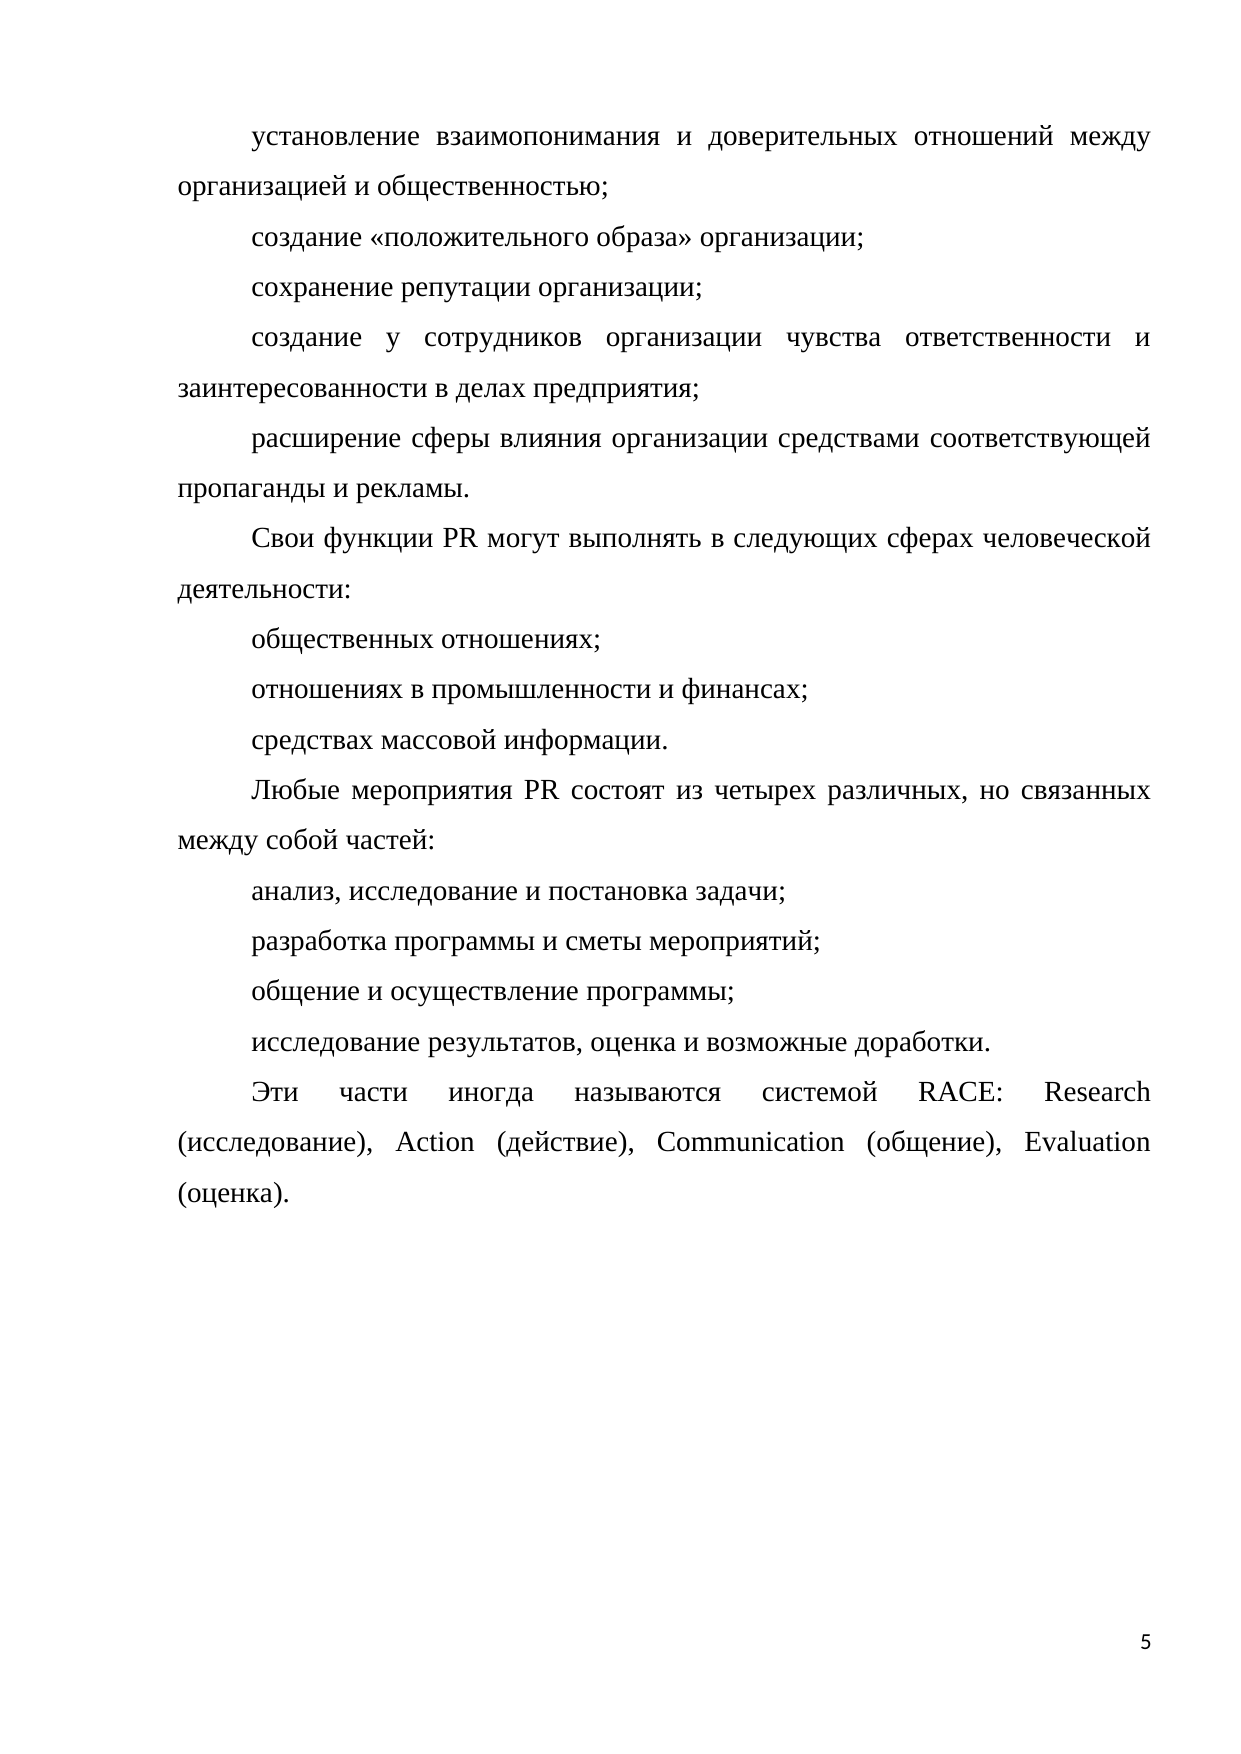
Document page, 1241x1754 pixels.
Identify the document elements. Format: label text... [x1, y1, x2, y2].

text разработка программы и сметы мероприятий; [177, 923, 1152, 957]
text отношениях в промышленности и финансах; [177, 672, 1152, 705]
text создание «положительного образа» организации; [177, 219, 1152, 252]
text расширение сферы влияния организации средствами соответствующей пропаганды и рекламы. [177, 420, 1152, 504]
text Свои функции PR могут выполнять в следующих сферах человеческой деятельности: [177, 521, 1152, 604]
text анализ, исследование и постановка задачи; [177, 873, 1152, 906]
text Эти части иногда называются системой RACE: Research (исследование), Action (действие), Communication (общение), Evaluation (оценка). [177, 1074, 1152, 1208]
text средствах массовой информации. [177, 722, 1152, 755]
text общественных отношениях; [177, 621, 1152, 655]
text исследование результатов, оценка и возможные доработки. [177, 1024, 1152, 1057]
text сохранение репутации организации; [177, 269, 1152, 303]
text общение и осуществление программы; [177, 973, 1152, 1007]
text Любые мероприятия PR состоят из четырех различных, но связанных между собой частей: [177, 772, 1152, 856]
text установление взаимопонимания и доверительных отношений между организацией и общественностью; [177, 118, 1152, 202]
text создание у сотрудников организации чувства ответственности и заинтересованности в делах предприятия; [177, 319, 1152, 403]
